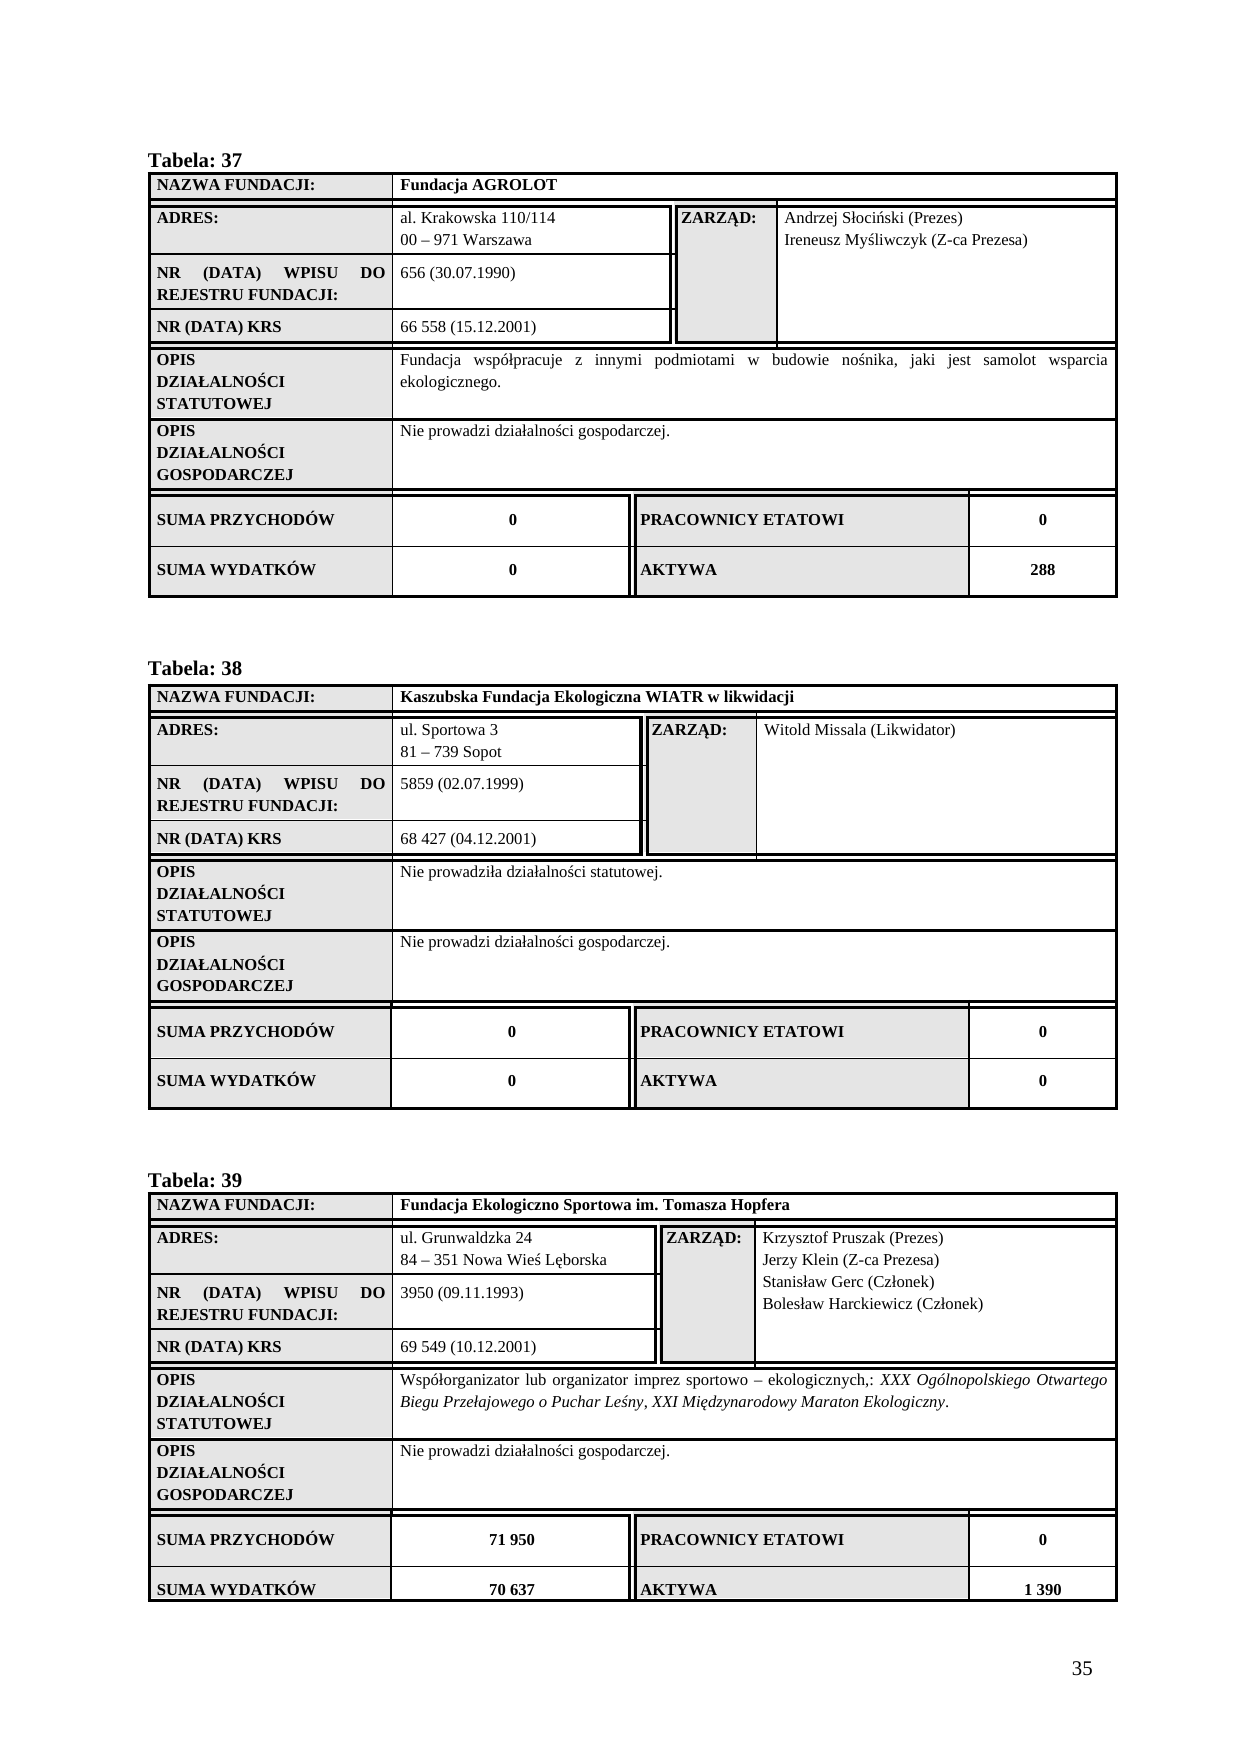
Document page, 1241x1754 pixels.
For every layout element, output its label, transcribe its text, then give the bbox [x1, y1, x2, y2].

table_cell 0 [970, 1009, 1115, 1057]
table_cell AKTYWA [637, 1059, 968, 1107]
table_cell ADRES: [151, 208, 392, 253]
table_cell ZARZĄD: [663, 1228, 754, 1361]
table_cell 656 (30.07.1990) [393, 255, 669, 308]
table_cell SUMA WYDATKÓW [151, 1567, 390, 1598]
table_cell AKTYWA [637, 1567, 968, 1598]
table_cell SUMA WYDATKÓW [151, 547, 392, 595]
table_header Fundacja AGROLOT [393, 175, 1115, 198]
table_cell Nie prowadziła działalności statutowej. [393, 862, 1115, 929]
table_cell Nie prowadzi działalności gospodarczej. [393, 1441, 1115, 1508]
table_cell NR (DATA) WPISU DO REJESTRU FUNDACJI: [151, 766, 392, 819]
table_cell Nie prowadzi działalności gospodarczej. [393, 421, 1115, 488]
text Tabela: 37 [148, 148, 1093, 172]
table_cell SUMA WYDATKÓW [151, 1059, 390, 1107]
table_cell Fundacja współpracuje z innymi podmiotami w budowie nośnika, jaki jest samolot wsparcia ekologicznego. [393, 350, 1115, 417]
table_cell 70 637 [392, 1567, 628, 1598]
table_cell ADRES: [151, 1228, 392, 1273]
table_cell Krzysztof Pruszak (Prezes) Jerzy Klein (Z-ca Prezesa) Stanisław Gerc (Członek) Bolesław Harckiewicz (Członek) [756, 1228, 1115, 1361]
table_header NAZWA FUNDACJI: [151, 175, 392, 198]
table_cell 0 [393, 547, 628, 595]
table_cell ul. Grunwaldzka 24 84 – 351 Nowa Wieś Lęborska [393, 1221, 659, 1273]
table_cell OPIS DZIAŁALNOŚCI STATUTOWEJ [151, 862, 392, 929]
table_cell OPIS DZIAŁALNOŚCI STATUTOWEJ [151, 350, 392, 417]
table_cell SUMA PRZYCHODÓW [151, 497, 392, 546]
table_cell NR (DATA) WPISU DO REJESTRU FUNDACJI: [151, 1275, 392, 1328]
table_cell ZARZĄD: [644, 713, 756, 765]
table_header Fundacja Ekologiczno Sportowa im. Tomasza Hopfera [393, 1195, 1115, 1218]
table_cell OPIS DZIAŁALNOŚCI GOSPODARCZEJ [151, 1441, 392, 1508]
table_cell SUMA PRZYCHODÓW [151, 1517, 390, 1566]
table_cell 68 427 (04.12.2001) [393, 821, 639, 852]
table_cell 0 [393, 1003, 633, 1057]
table_cell Nie prowadzi działalności gospodarczej. [393, 932, 1115, 1000]
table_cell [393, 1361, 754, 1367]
table_cell ZARZĄD: [659, 1221, 754, 1273]
table_cell 0 [970, 497, 1115, 546]
table_cell al. Krakowska 110/114 00 – 971 Warszawa [393, 201, 673, 253]
table_cell AKTYWA [637, 547, 968, 595]
table_cell ZARZĄD: [649, 719, 756, 852]
table_cell NR (DATA) KRS [151, 1330, 392, 1361]
table_cell 0 [392, 1009, 628, 1057]
table_cell OPIS DZIAŁALNOŚCI GOSPODARCZEJ [151, 421, 392, 488]
table_cell Współorganizator lub organizator imprez sportowo – ekologicznych,: XXX Ogólnopolskiego Otwartego Biegu Przełajowego o Puchar Leśny, XXI Międzynarodowy Maraton Ekologiczny. [393, 1370, 1115, 1437]
table_cell ZARZĄD: [678, 208, 776, 341]
table_cell 1 390 [970, 1567, 1115, 1598]
table_cell 69 549 (10.12.2001) [393, 1330, 654, 1361]
table_cell 71 950 [392, 1517, 628, 1566]
table_cell 0 [970, 1059, 1115, 1107]
table_cell OPIS DZIAŁALNOŚCI STATUTOWEJ [151, 1370, 392, 1437]
table_cell OPIS DZIAŁALNOŚCI GOSPODARCZEJ [151, 932, 392, 1000]
table_cell Witold Missala (Likwidator) [757, 719, 1115, 852]
text Tabela: 39 [148, 1168, 1093, 1192]
table_cell PRACOWNICY ETATOWI [633, 1511, 968, 1566]
table_header NAZWA FUNDACJI: [151, 687, 392, 710]
table_header NAZWA FUNDACJI: [151, 1195, 392, 1218]
table_cell 0 [393, 491, 633, 546]
table_cell PRACOWNICY ETATOWI [633, 1003, 968, 1057]
table_cell ZARZĄD: [674, 201, 776, 253]
table_cell ul. Sportowa 3 81 – 739 Sopot [393, 713, 644, 765]
table_header Kaszubska Fundacja Ekologiczna WIATR w likwidacji [393, 687, 1115, 710]
table_cell NR (DATA) KRS [151, 310, 392, 341]
table_cell 71 950 [393, 1511, 633, 1566]
table_cell 288 [970, 547, 1115, 595]
table_cell 66 558 (15.12.2001) [393, 310, 669, 341]
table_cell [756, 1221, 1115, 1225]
table_cell PRACOWNICY ETATOWI [633, 491, 968, 546]
table_cell SUMA PRZYCHODÓW [151, 1009, 390, 1057]
table_cell NR (DATA) WPISU DO REJESTRU FUNDACJI: [151, 255, 392, 308]
text Tabela: 38 [148, 656, 1093, 680]
table_cell 5859 (02.07.1999) [393, 766, 639, 819]
table_cell 0 [970, 1517, 1115, 1566]
table_cell ADRES: [151, 719, 392, 765]
table_cell 3950 (09.11.1993) [393, 1275, 654, 1328]
table_cell NR (DATA) KRS [151, 821, 392, 852]
table_cell 0 [392, 1059, 628, 1107]
table_cell Andrzej Słociński (Prezes) Ireneusz Myśliwczyk (Z-ca Prezesa) [778, 208, 1115, 341]
